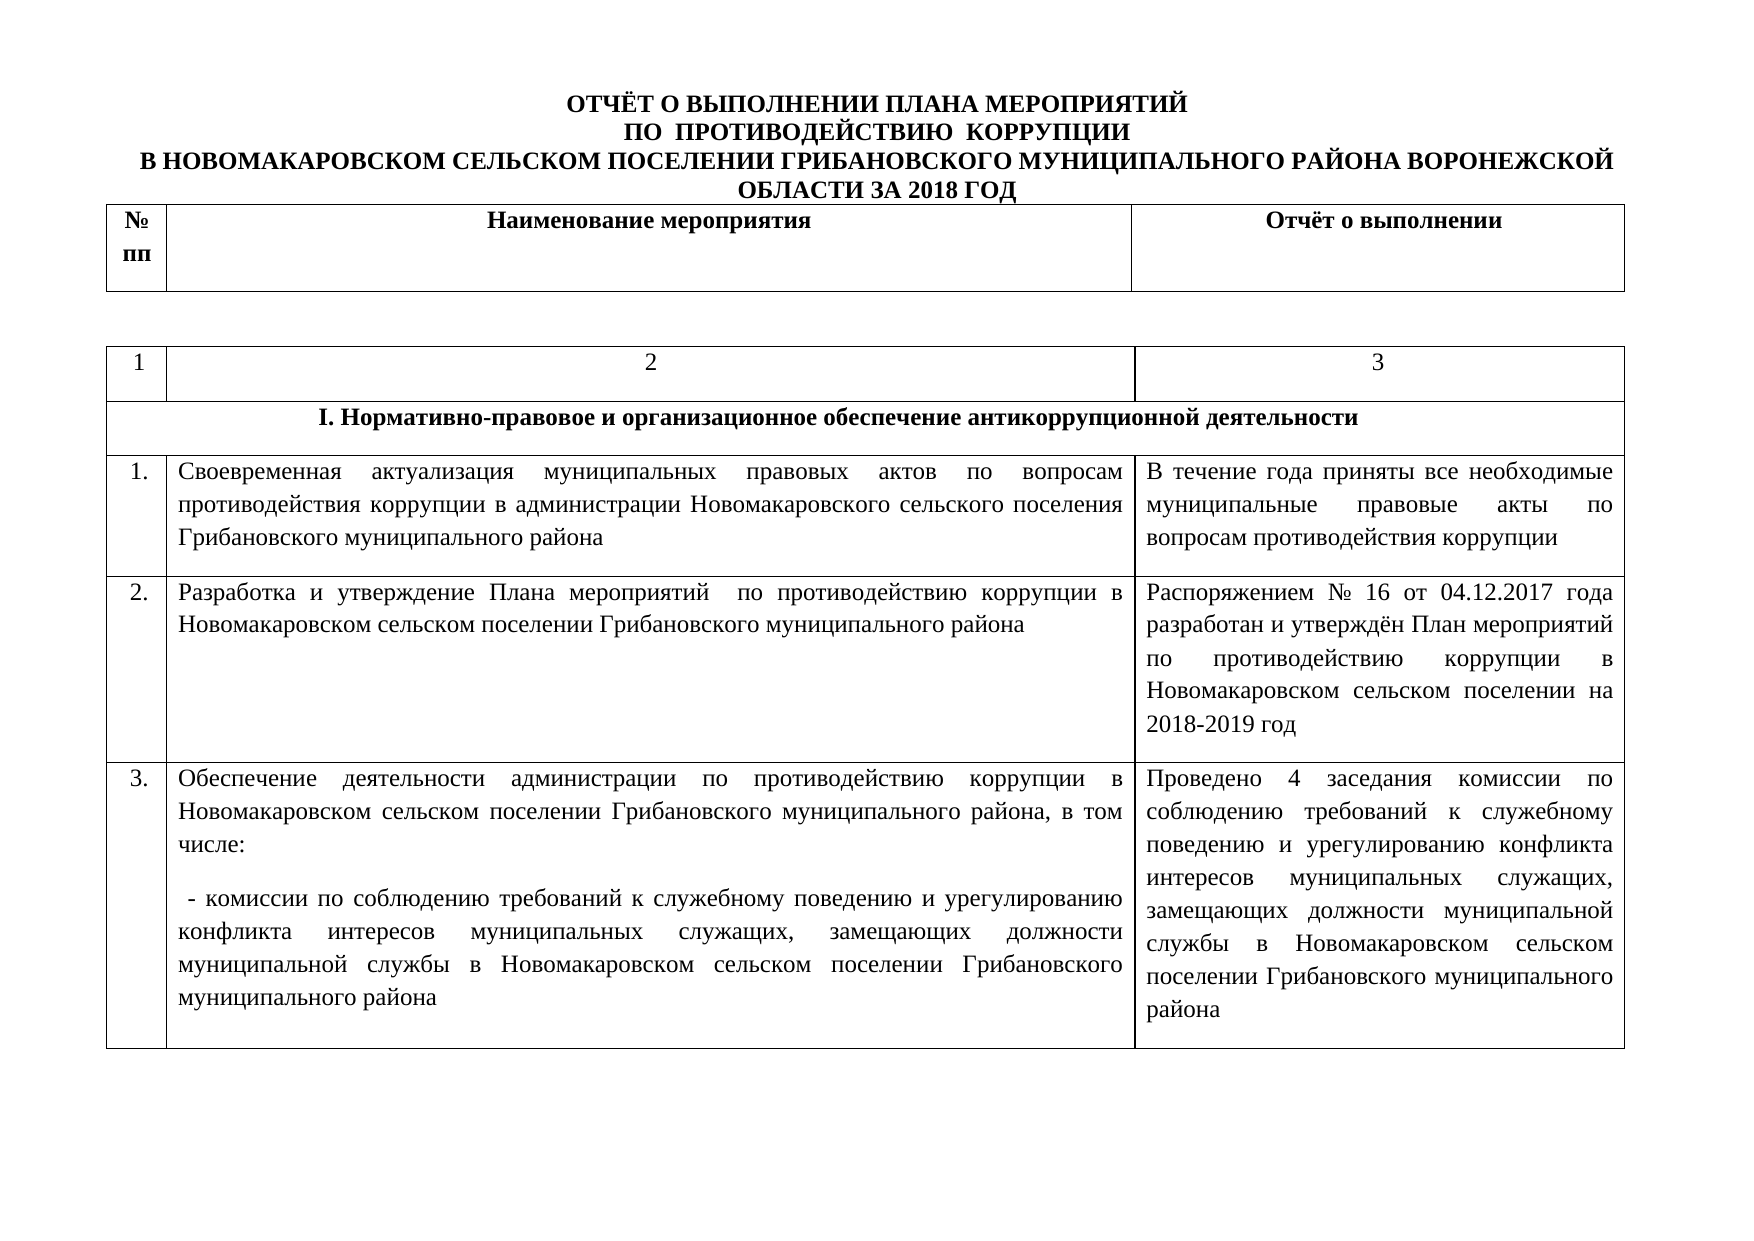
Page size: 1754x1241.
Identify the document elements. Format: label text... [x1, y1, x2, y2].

text ПО ПРОТИВОДЕЙСТВИЮ КОРРУПЦИИ [118, 117, 1636, 146]
table_cell Обеспечение деятельности администрации по противодействию коррупции в Новомакаровском сельском поселении Грибановского муниципального района, в том числе: - комиссии по соблюдению требований к служебному поведению и урегулированию конфликта интересов муниципальных служащих, замещающих должности муниципальной службы в Новомакаровском сельском поселении Грибановского муниципального района [167, 763, 1134, 1048]
table_cell Своевременная актуализация муниципальных правовых актов по вопросам противодействия коррупции в администрации Новомакаровского сельского поселения Грибановского муниципального района [167, 456, 1134, 576]
table_cell Распоряжением № 16 от 04.12.2017 года разработан и утверждён План мероприятий по противодействию коррупции в Новомакаровском сельском поселении на 2018-2019 год [1136, 577, 1624, 762]
table_cell I. Нормативно-правовое и организационное обеспечение антикоррупционной деятельности [107, 402, 1624, 455]
table_header Наименование мероприятия [167, 205, 1131, 291]
table_cell Разработка и утверждение Плана мероприятий по противодействию коррупции в Новомакаровском сельском поселении Грибановского муниципального района [167, 577, 1134, 762]
table_cell Проведено 4 заседания комиссии по соблюдению требований к служебному поведению и урегулированию конфликта интересов муниципальных служащих, замещающих должности муниципальной службы в Новомакаровском сельском поселении Грибановского муниципального района [1136, 763, 1624, 1048]
table_header № пп [107, 205, 166, 291]
table_cell 3. [107, 763, 166, 1048]
table_header Отчёт о выполнении [1132, 205, 1624, 291]
text ОТЧЁТ О ВЫПОЛНЕНИИ ПЛАНА МЕРОПРИЯТИЙ [118, 89, 1636, 117]
table_cell 1. [107, 456, 166, 576]
table_cell В течение года приняты все необходимые муниципальные правовые акты по вопросам противодействия коррупции [1136, 456, 1624, 576]
table_header 3 [1136, 347, 1624, 401]
text В НОВОМАКАРОВСКОМ СЕЛЬСКОМ ПОСЕЛЕНИИ ГРИБАНОВСКОГО МУНИЦИПАЛЬНОГО РАЙОНА ВОРОНЕЖСКОЙ ОБЛАСТИ ЗА 2018 ГОД [118, 146, 1636, 204]
table_cell 2. [107, 577, 166, 762]
table_header 2 [167, 347, 1134, 401]
table_header 1 [107, 347, 166, 401]
